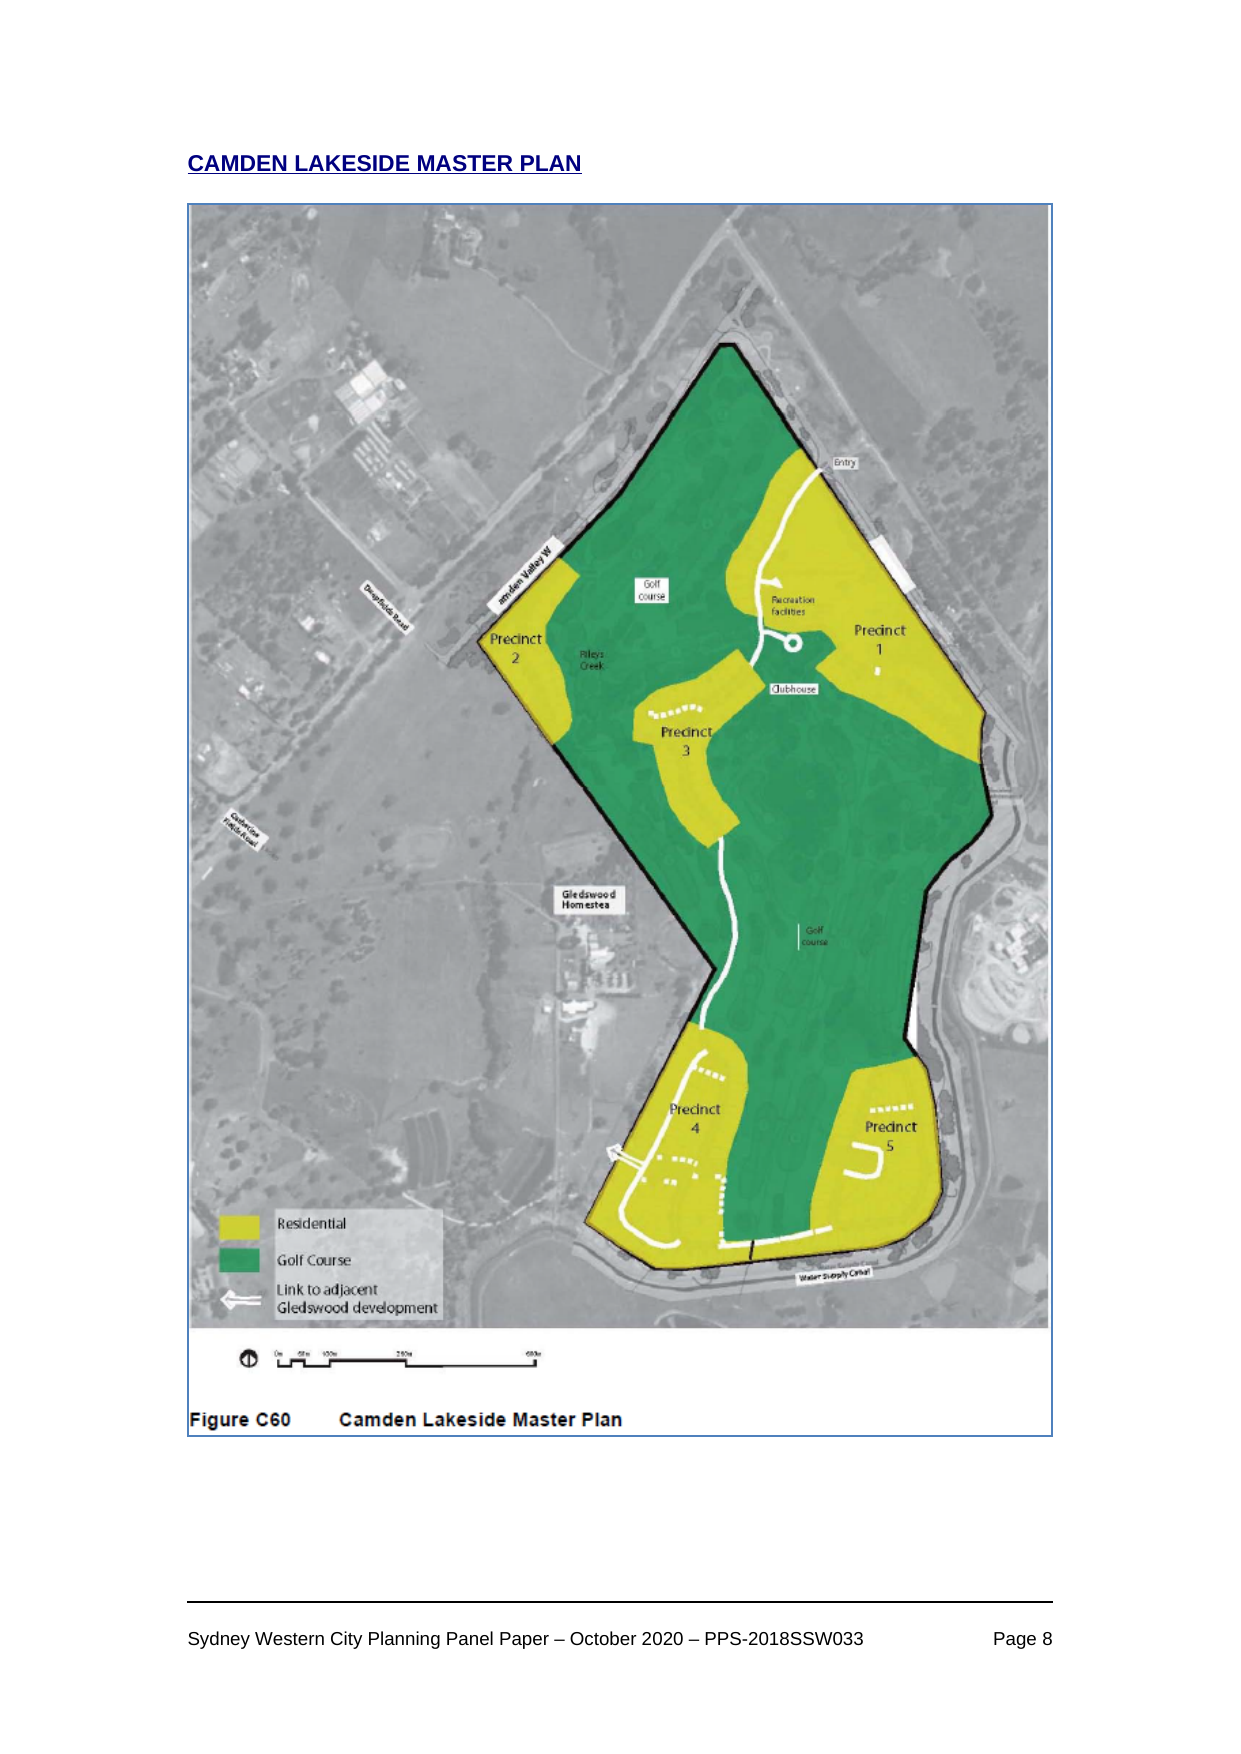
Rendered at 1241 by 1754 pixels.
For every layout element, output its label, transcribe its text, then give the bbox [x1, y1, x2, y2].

picture [189, 205, 1051, 1435]
text CAMDEN LAKESIDE MASTER PLAN [187, 150, 1053, 176]
